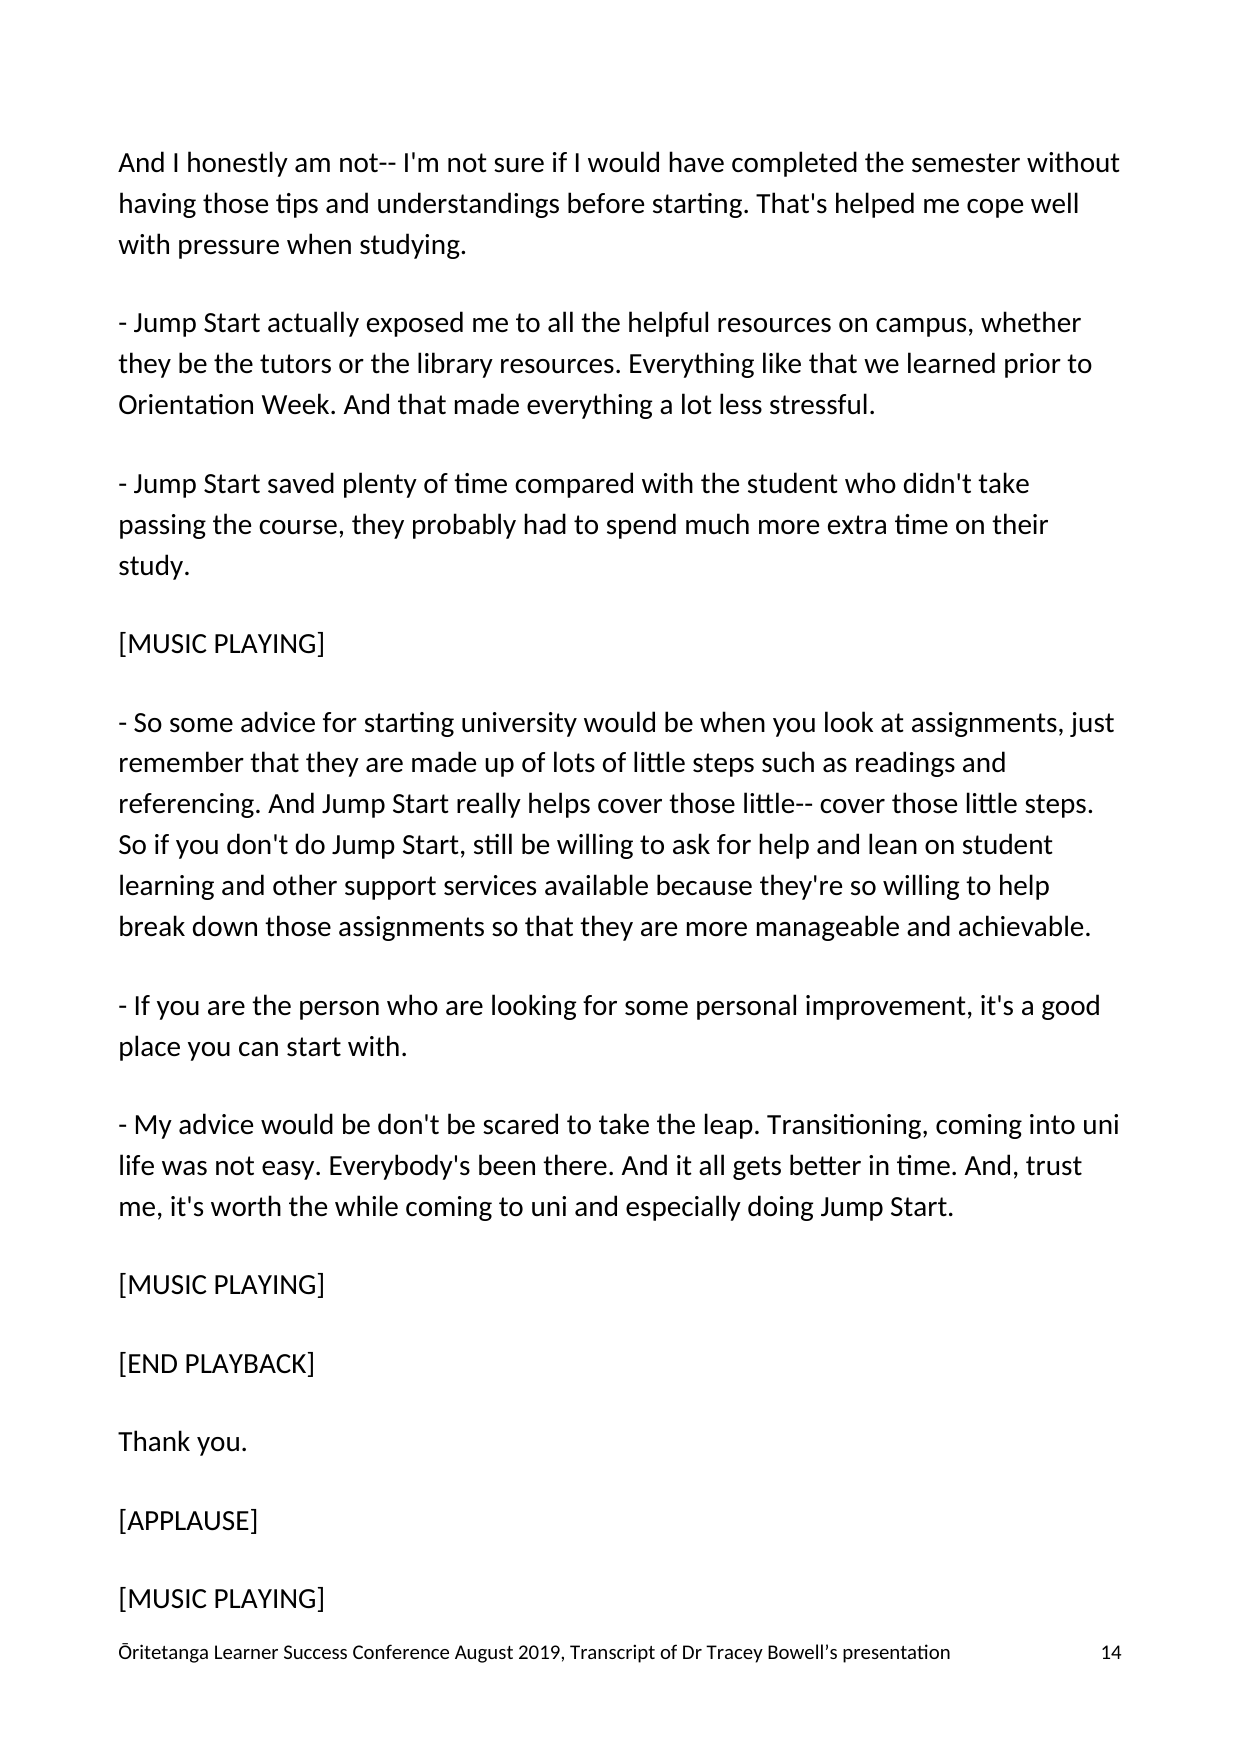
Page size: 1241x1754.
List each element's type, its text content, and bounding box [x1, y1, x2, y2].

text - Jump Start actually exposed me to all the helpful resources on campus, whether they be the tutors or the library resources. Everything like that we learned prior to Orientation Week. And that made everything a lot less stressful. [118, 304, 1122, 422]
text - My advice would be don't be scared to take the leap. Transitioning, coming into uni life was not easy. Everybody's been there. And it all gets better in time. And, trust me, it's worth the while coming to uni and especially doing Jump Start. [118, 1106, 1122, 1224]
text - If you are the person who are looking for some personal improvement, it's a good place you can start with. [118, 987, 1122, 1063]
text Thank you. [118, 1423, 1122, 1459]
text [MUSIC PLAYING] [118, 1580, 1122, 1616]
text - Jump Start saved plenty of time compared with the student who didn't take passing the course, they probably had to spend much more extra time on their study. [118, 465, 1122, 582]
text And I honestly am not-- I'm not sure if I would have completed the semester without having those tips and understandings before starting. That's helped me cope well with pressure when studying. [118, 144, 1122, 262]
text [MUSIC PLAYING] [118, 1266, 1122, 1302]
text [END PLAYBACK] [118, 1345, 1122, 1381]
text [APPLAUSE] [118, 1502, 1122, 1537]
text - So some advice for starting university would be when you look at assignments, just remember that they are made up of lots of little steps such as readings and referencing. And Jump Start really helps cover those little-- cover those little steps. So if you don't do Jump Start, still be willing to ask for help and lean on student learning and other support services available because they're so willing to help break down those assignments so that they are more manageable and achievable. [118, 704, 1122, 944]
text [MUSIC PLAYING] [118, 625, 1122, 661]
